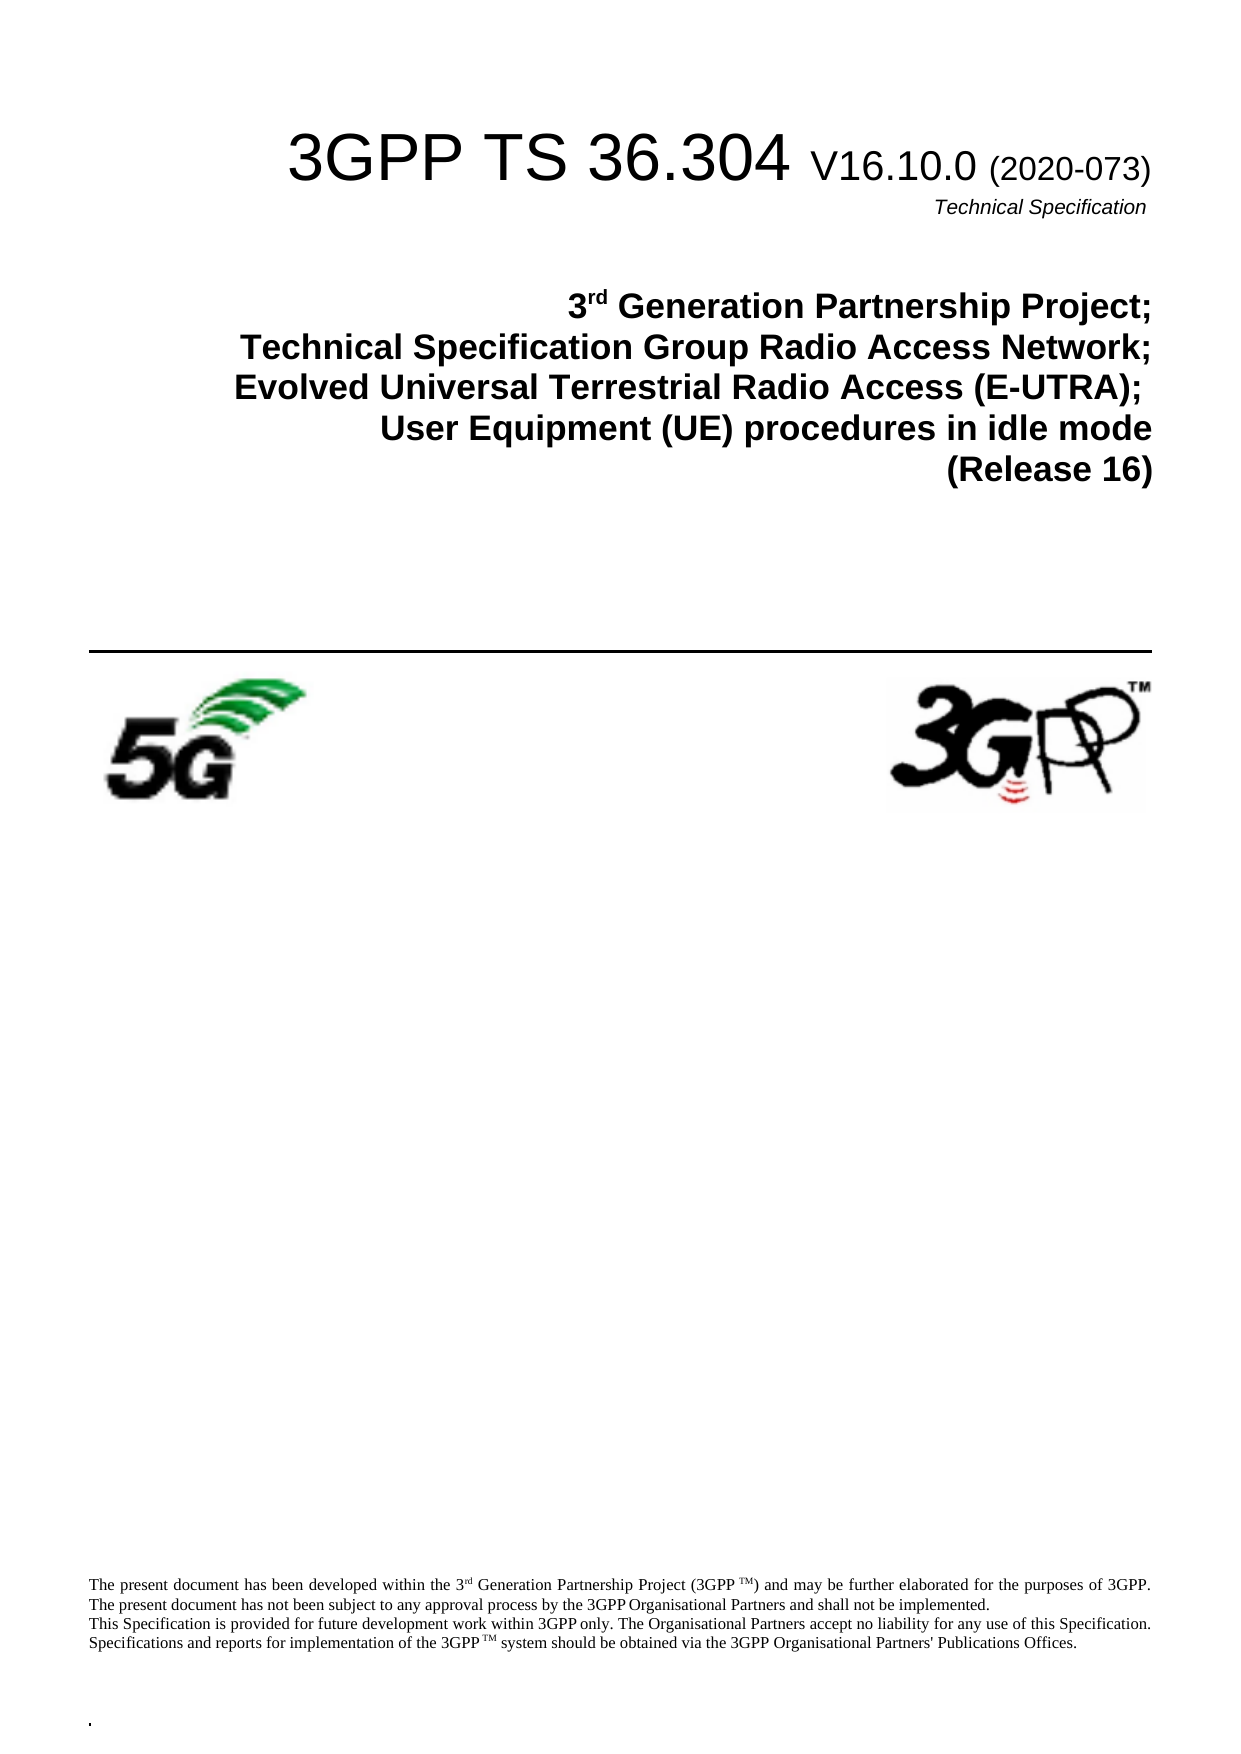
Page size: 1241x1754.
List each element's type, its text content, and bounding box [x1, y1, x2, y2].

text Evolved Universal Terrestrial Radio Access (E-UTRA); User Equipment (UE) procedures in idle mode [90, 367, 1153, 448]
text The present document has been developed within the 3rd Generation Partnership Project (3GPP TM) and may be further elaborated for the purposes of 3GPP. The present document has not been subject to any approval process by the 3GPP Organisational Partners and shall not be implemented. [89, 1575, 1152, 1613]
text (Release 16) [90, 448, 1153, 489]
text This Specification is provided for future development work within 3GPP only. The Organisational Partners accept no liability for any use of this Specification. Specifications and reports for implementation of the 3GPP TM system should be obtained via the 3GPP Organisational Partners' Publications Offices. [89, 1613, 1152, 1652]
text Technical Specification [89, 195, 1149, 219]
text Technical Specification Group Radio Access Network; [90, 326, 1153, 367]
text 3GPP TS 36.304 V16..0 (2020-0) [89, 118, 1152, 195]
text 3rd Generation Partnership Project; [90, 285, 1153, 326]
